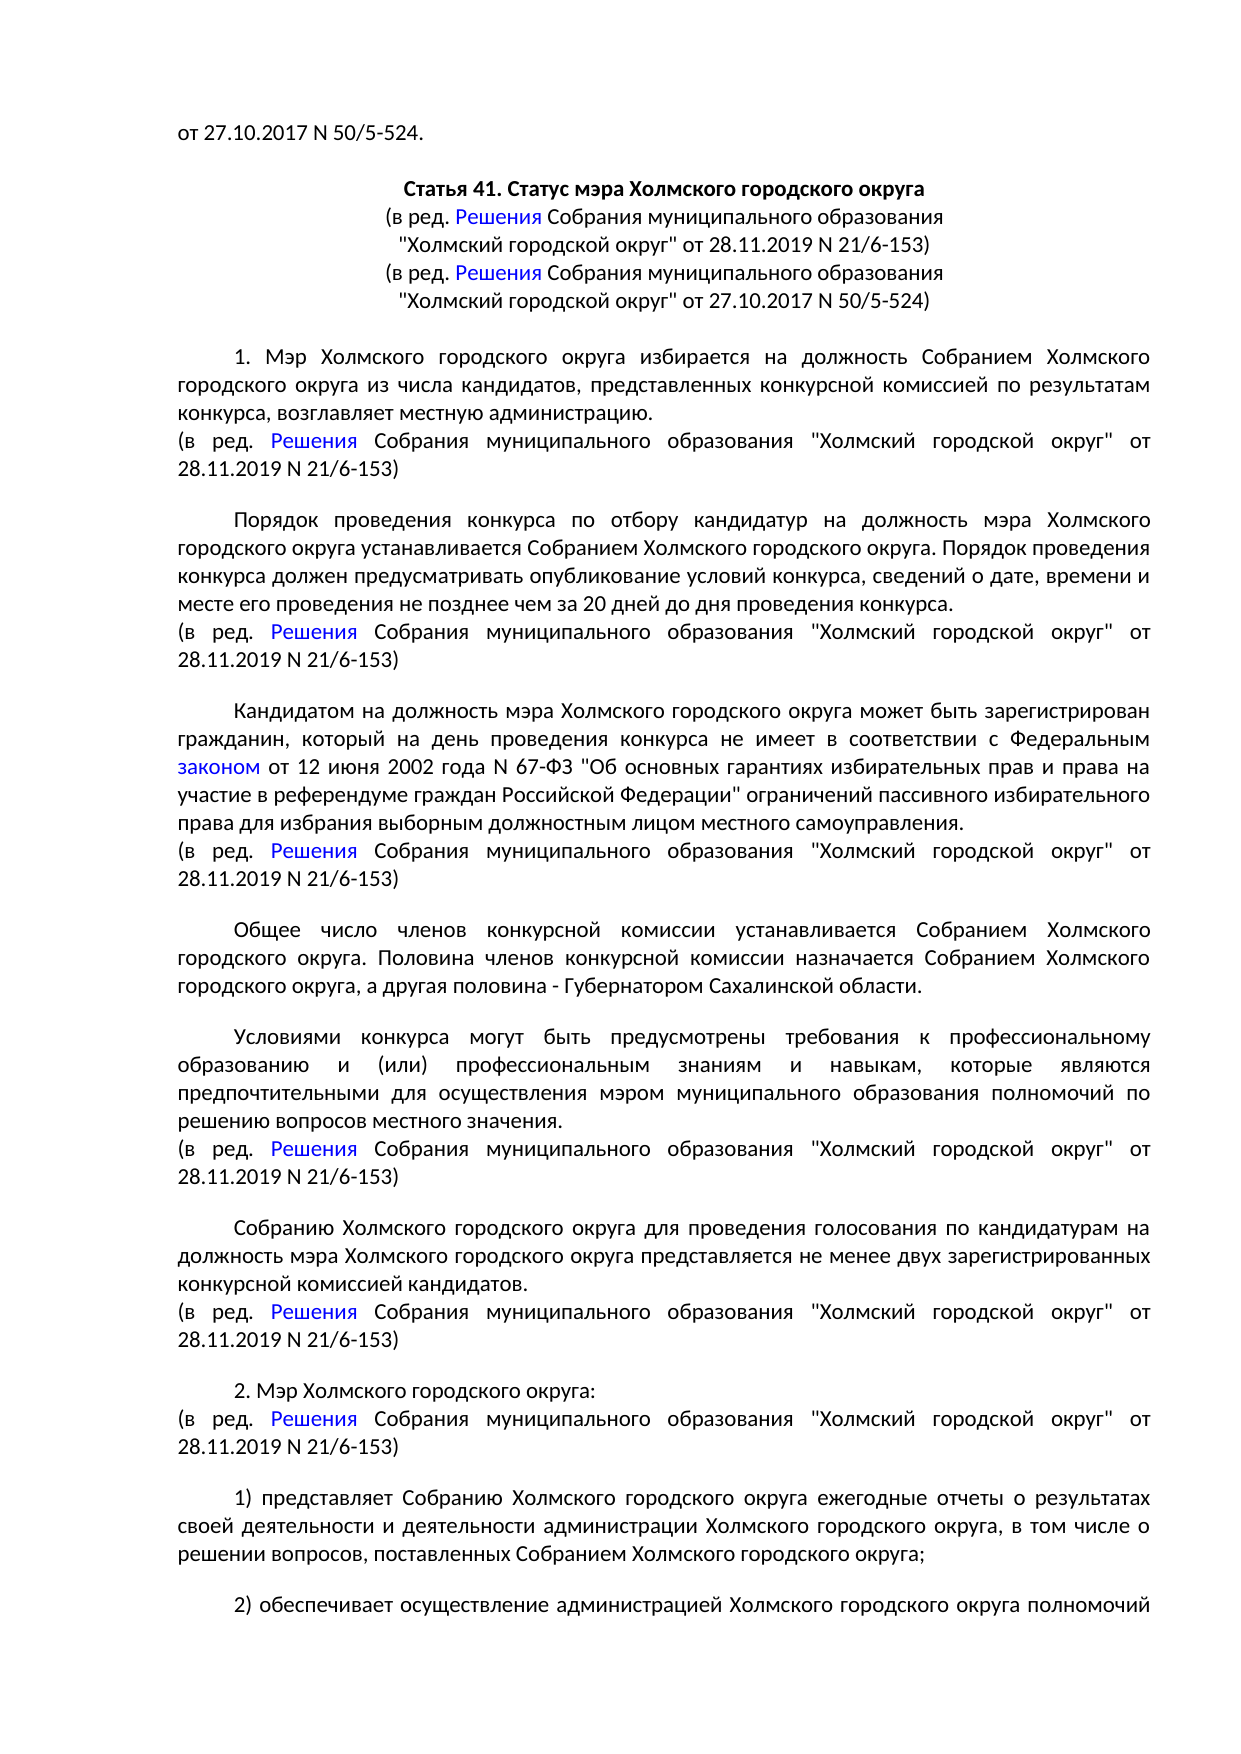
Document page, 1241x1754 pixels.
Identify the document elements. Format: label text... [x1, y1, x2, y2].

text (в ред. Решения Собрания муниципального образования "Холмский городской округ" от 28.11.2019 N 21/6-153) [177, 1297, 1152, 1353]
text (в ред. Решения Собрания муниципального образования [177, 258, 1152, 286]
text "Холмский городской округ" от 28.11.2019 N 21/6-153) [177, 230, 1152, 258]
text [177, 118, 1152, 146]
text (в ред. Решения Собрания муниципального образования "Холмский городской округ" от 28.11.2019 N 21/6-153) [177, 1134, 1152, 1191]
text 1. Мэр Холмского городского округа избирается на должность Собранием Холмского городского округа из числа кандидатов, представленных конкурсной комиссией по результатам конкурса, возглавляет местную администрацию. [177, 342, 1152, 426]
text (в ред. Решения Собрания муниципального образования [177, 202, 1152, 230]
text (в ред. Решения Собрания муниципального образования "Холмский городской округ" от 28.11.2019 N 21/6-153) [177, 836, 1152, 892]
text 1) представляет Собранию Холмского городского округа ежегодные отчеты о результатах своей деятельности и деятельности администрации Холмского городского округа, в том числе о решении вопросов, поставленных Собранием Холмского городского округа; [177, 1483, 1152, 1567]
text Порядок проведения конкурса по отбору кандидатур на должность мэра Холмского городского округа устанавливается Собранием Холмского городского округа. Порядок проведения конкурса должен предусматривать опубликование условий конкурса, сведений о дате, времени и месте его проведения не позднее чем за 20 дней до дня проведения конкурса. [177, 505, 1152, 617]
text 2. Мэр Холмского городского округа: [177, 1376, 1152, 1404]
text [177, 1590, 1152, 1618]
text (в ред. Решения Собрания муниципального образования "Холмский городской округ" от 28.11.2019 N 21/6-153) [177, 426, 1152, 482]
text Общее число членов конкурсной комиссии устанавливается Собранием Холмского городского округа. Половина членов конкурсной комиссии назначается Собранием Холмского городского округа, а другая половина - Губернатором Сахалинской области. [177, 915, 1152, 999]
text Кандидатом на должность мэра Холмского городского округа может быть зарегистрирован гражданин, который на день проведения конкурса не имеет в соответствии с Федеральным законом от 12 июня 2002 года N 67-ФЗ "Об основных гарантиях избирательных прав и права на участие в референдуме граждан Российской Федерации" ограничений пассивного избирательного права для избрания выборным должностным лицом местного самоуправления. [177, 696, 1152, 836]
title Статья 41. Статус мэра Холмского городского округа [177, 174, 1152, 202]
text Условиями конкурса могут быть предусмотрены требования к профессиональному образованию и (или) профессиональным знаниям и навыкам, которые являются предпочтительными для осуществления мэром муниципального образования полномочий по решению вопросов местного значения. [177, 1022, 1152, 1134]
text Собранию Холмского городского округа для проведения голосования по кандидатурам на должность мэра Холмского городского округа представляется не менее двух зарегистрированных конкурсной комиссией кандидатов. [177, 1213, 1152, 1297]
text (в ред. Решения Собрания муниципального образования "Холмский городской округ" от 28.11.2019 N 21/6-153) [177, 617, 1152, 673]
text "Холмский городской округ" от 27.10.2017 N 50/5-524) [177, 286, 1152, 314]
text (в ред. Решения Собрания муниципального образования "Холмский городской округ" от 28.11.2019 N 21/6-153) [177, 1404, 1152, 1461]
